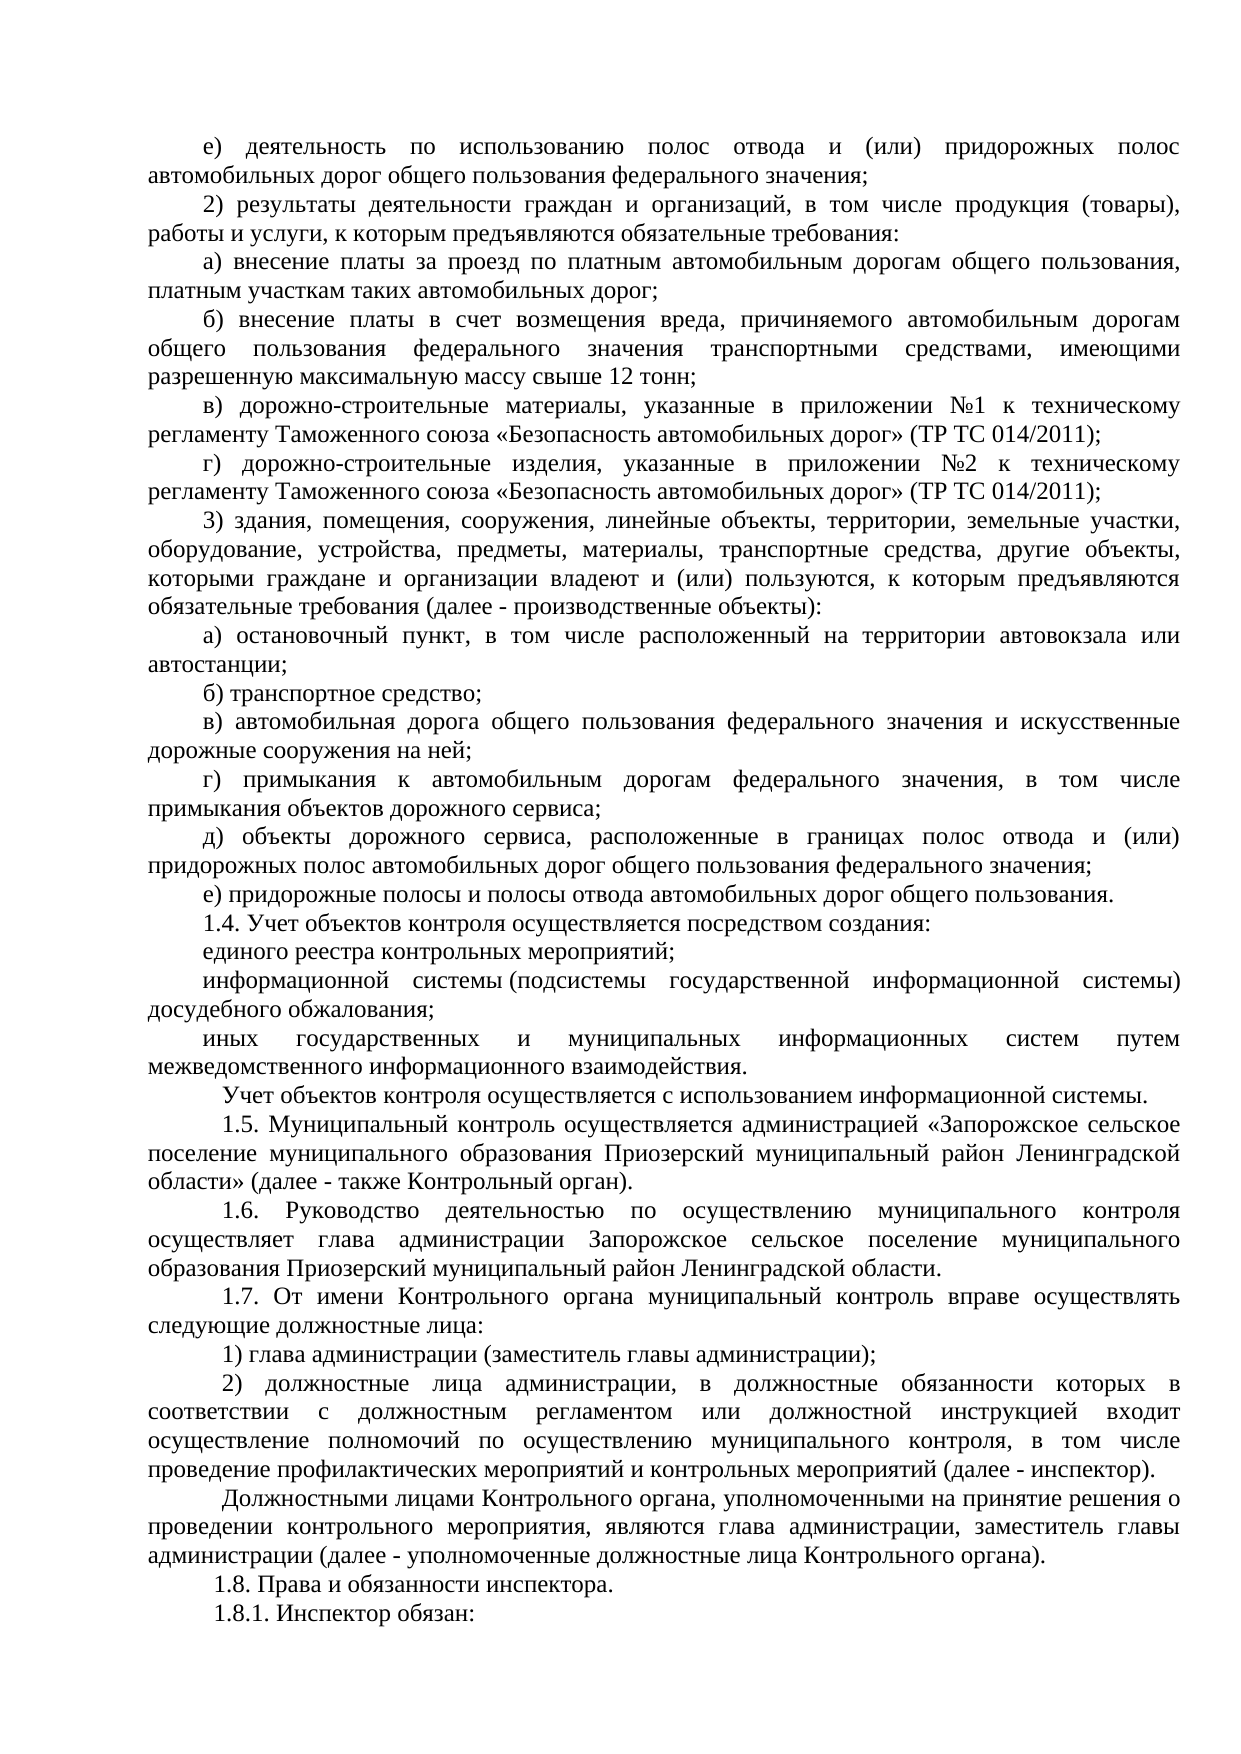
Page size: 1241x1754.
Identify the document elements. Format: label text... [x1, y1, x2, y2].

text 1.8. Права и обязанности инспектора. [148, 1569, 1181, 1598]
text иных государственных и муниципальных информационных систем путем межведомственного информационного взаимодействия. [148, 1023, 1181, 1080]
text б) транспортное средство; [148, 678, 1181, 706]
text 3) здания, помещения, сооружения, линейные объекты, территории, земельные участки, оборудование, устройства, предметы, материалы, транспортные средства, другие объекты, которыми граждане и организации владеют и (или) пользуются, к которым предъявляются обязательные требования (далее - производственные объекты): [148, 505, 1181, 620]
text 1.8.1. Инспектор обязан: [148, 1598, 1181, 1626]
list 1.6. Руководство деятельностью по осуществлению муниципального контроля осуществляет глава администрации Запорожское сельское поселение муниципального образования Приозерский муниципальный район Ленинградской области. [148, 1195, 1181, 1281]
text 1.5. Муниципальный контроль осуществляется администрацией «Запорожское сельское поселение муниципального образования Приозерский муниципальный район Ленинградской области» (далее - также Контрольный орган). [148, 1109, 1181, 1195]
text 1.4. Учет объектов контроля осуществляется посредством создания: [148, 908, 1181, 936]
text г) примыкания к автомобильным дорогам федерального значения, в том числе примыкания объектов дорожного сервиса; [148, 764, 1181, 821]
text б) внесение платы в счет возмещения вреда, причиняемого автомобильным дорогам общего пользования федерального значения транспортными средствами, имеющими разрешенную максимальную массу свыше 12 тонн; [148, 304, 1181, 390]
text 1.7. От имени Контрольного органа муниципальный контроль вправе осуществлять следующие должностные лица: [148, 1281, 1181, 1339]
text е) придорожные полосы и полосы отвода автомобильных дорог общего пользования. [148, 879, 1181, 908]
text а) внесение платы за проезд по платным автомобильным дорогам общего пользования, платным участкам таких автомобильных дорог; [148, 246, 1181, 304]
text 2) результаты деятельности граждан и организаций, в том числе продукция (товары), работы и услуги, к которым предъявляются обязательные требования: [148, 189, 1181, 246]
text Должностными лицами Контрольного органа, уполномоченными на принятие решения о проведении контрольного мероприятия, являются глава администрации, заместитель главы администрации (далее - уполномоченные должностные лица Контрольного органа). [148, 1483, 1181, 1569]
text е) деятельность по использованию полос отвода и (или) придорожных полос автомобильных дорог общего пользования федерального значения; [148, 131, 1181, 189]
text информационной системы (подсистемы государственной информационной системы) досудебного обжалования; [148, 965, 1181, 1023]
text 1) глава администрации (заместитель главы администрации); [148, 1339, 1181, 1368]
text г) дорожно-строительные изделия, указанные в приложении №2 к техническому регламенту Таможенного союза «Безопасность автомобильных дорог» (ТР ТС 014/2011); [148, 448, 1181, 505]
text а) остановочный пункт, в том числе расположенный на территории автовокзала или автостанции; [148, 620, 1181, 678]
text в) автомобильная дорога общего пользования федерального значения и искусственные дорожные сооружения на ней; [148, 706, 1181, 764]
text 2) должностные лица администрации, в должностные обязанности которых в соответствии с должностным регламентом или должностной инструкцией входит осуществление полномочий по осуществлению муниципального контроля, в том числе проведение профилактических мероприятий и контрольных мероприятий (далее - инспектор). [148, 1368, 1181, 1483]
text Учет объектов контроля осуществляется с использованием информационной системы. [148, 1080, 1181, 1109]
text единого реестра контрольных мероприятий; [148, 936, 1181, 965]
text д) объекты дорожного сервиса, расположенные в границах полос отвода и (или) придорожных полос автомобильных дорог общего пользования федерального значения; [148, 821, 1181, 879]
text в) дорожно-строительные материалы, указанные в приложении №1 к техническому регламенту Таможенного союза «Безопасность автомобильных дорог» (ТР ТС 014/2011); [148, 390, 1181, 448]
